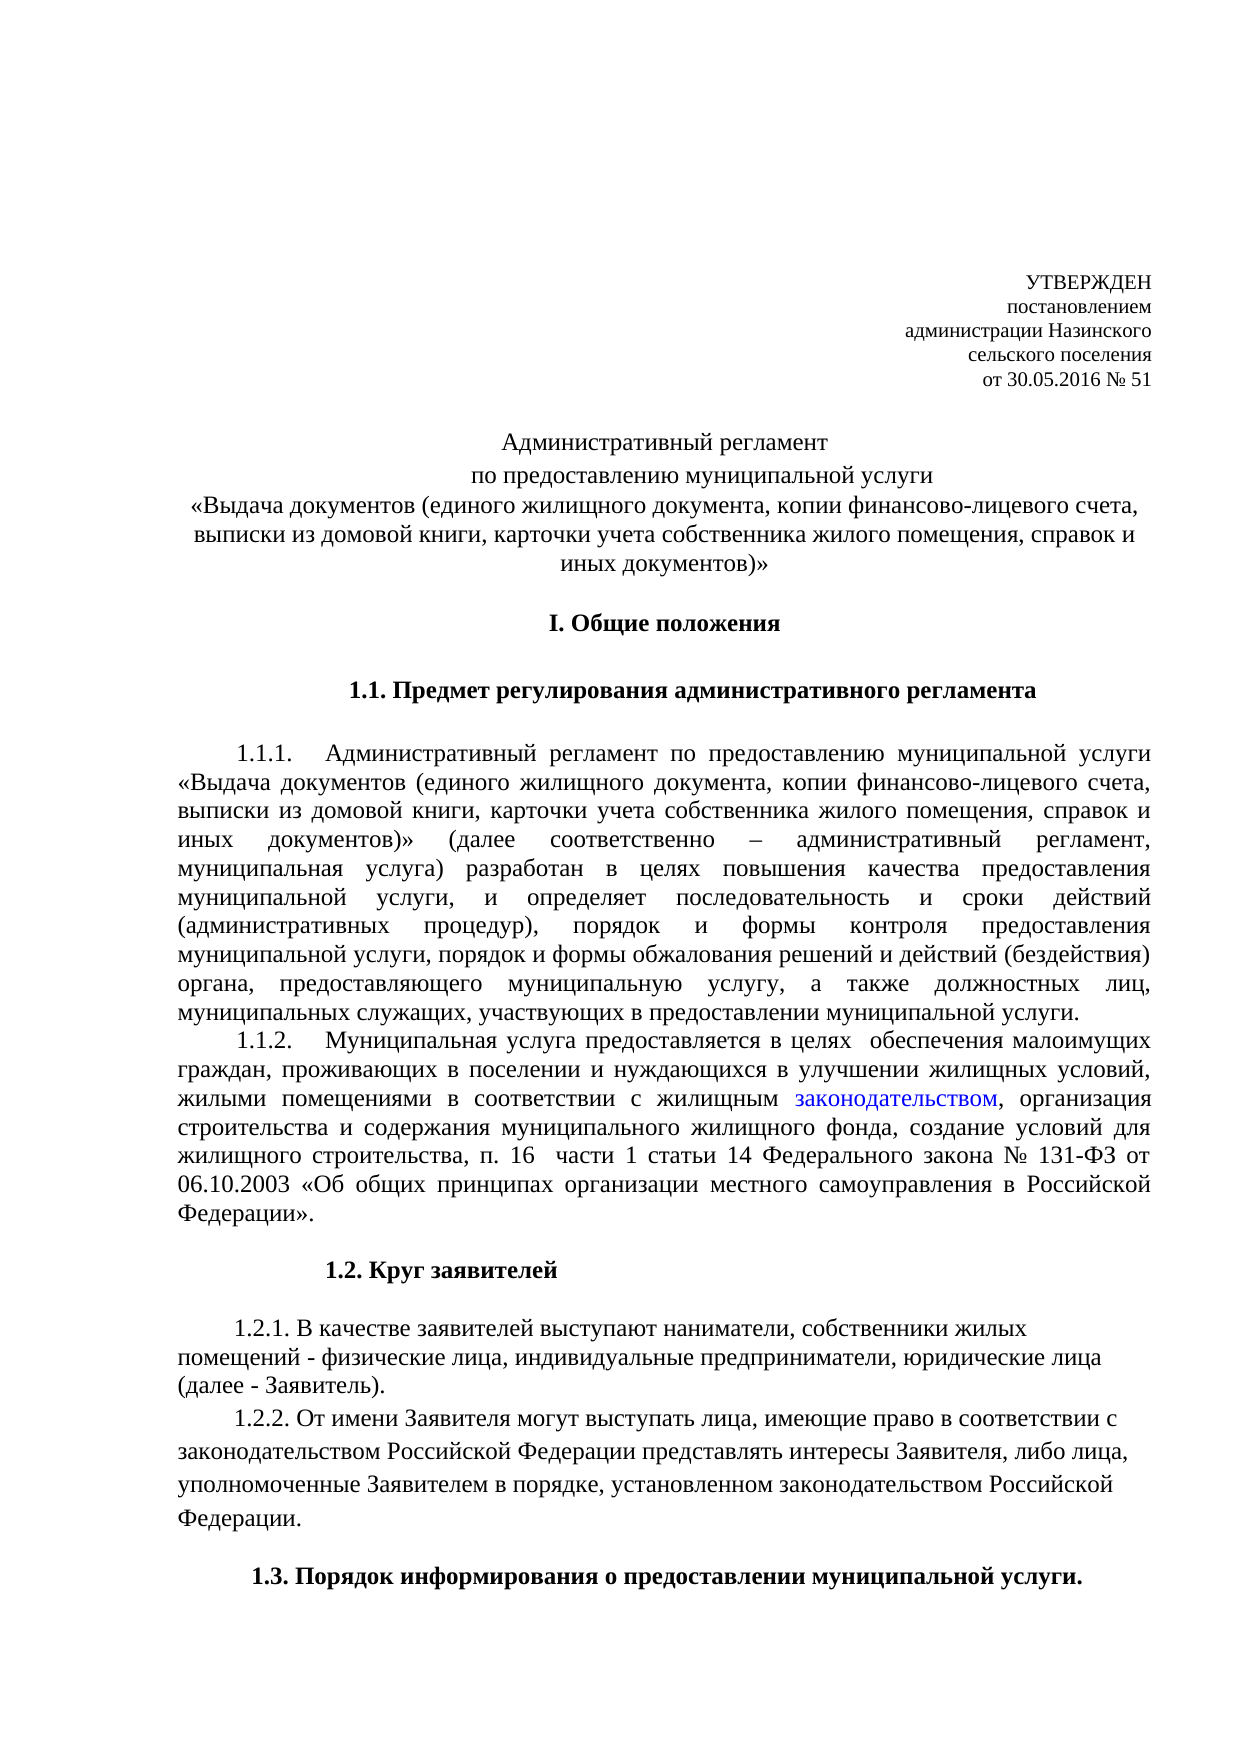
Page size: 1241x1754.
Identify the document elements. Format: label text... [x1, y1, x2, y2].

text Административный регламент [177, 424, 1152, 457]
text I. Общие положения [177, 605, 1152, 638]
text администрации Назинского сельского поселения [177, 318, 1152, 366]
text 1.2.1. В качестве заявителей выступают наниматели, собственники жилых помещений - физические лица, индивидуальные предприниматели, юридические лица (далее - Заявитель). [177, 1313, 1152, 1399]
text 1.2.2. От имени Заявителя могут выступать лица, имеющие право в соответствии с законодательством Российской Федерации представлять интересы Заявителя, либо лица, уполномоченные Заявителем в порядке, установленном законодательством Российской Федерации. [177, 1399, 1152, 1533]
text постановлением [177, 294, 1152, 318]
text 1.3. Порядок информирования о предоставлении муниципальной услуги. [177, 1561, 1152, 1590]
text от 30.05.2016 № 51 [177, 366, 1152, 391]
text 1.2. Круг заявителей [177, 1256, 1152, 1284]
list Муниципальная услуга предоставляется в целях обеспечения малоимущих граждан, проживающих в поселении и нуждающихся в улучшении жилищных условий, жилыми помещениями в соответствии с жилищным законодательством, организация строительства и содержания муниципального жилищного фонда, создание условий для жилищного строительства, п. 16 части 1 статьи 14 Федерального закона № 131-ФЗ от 06.10.2003 «Об общих принципах организации местного самоуправления в Российской Федерации». [177, 1026, 1152, 1227]
text УТВЕРЖДЕН [177, 270, 1152, 294]
text «Выдача документов (единого жилищного документа, копии финансово-лицевого счета, выписки из домовой книги, карточки учета собственника жилого помещения, справок и иных документов)» [177, 491, 1152, 605]
list Административный регламент по предоставлению муниципальной услуги «Выдача документов (единого жилищного документа, копии финансово-лицевого счета, выписки из домовой книги, карточки учета собственника жилого помещения, справок и иных документов)» (далее соответственно – административный регламент, муниципальная услуга) разработан в целях повышения качества предоставления муниципальной услуги, и определяет последовательность и сроки действий (административных процедур), порядок и формы контроля предоставления муниципальной услуги, порядок и формы обжалования решений и действий (бездействия) органа, предоставляющего муниципальную услугу, а также должностных лиц, муниципальных служащих, участвующих в предоставлении муниципальной услуги. [177, 738, 1152, 1026]
text 1.1. Предмет регулирования административного регламента [177, 671, 1152, 705]
text по предоставлению муниципальной услуги [177, 457, 1152, 491]
